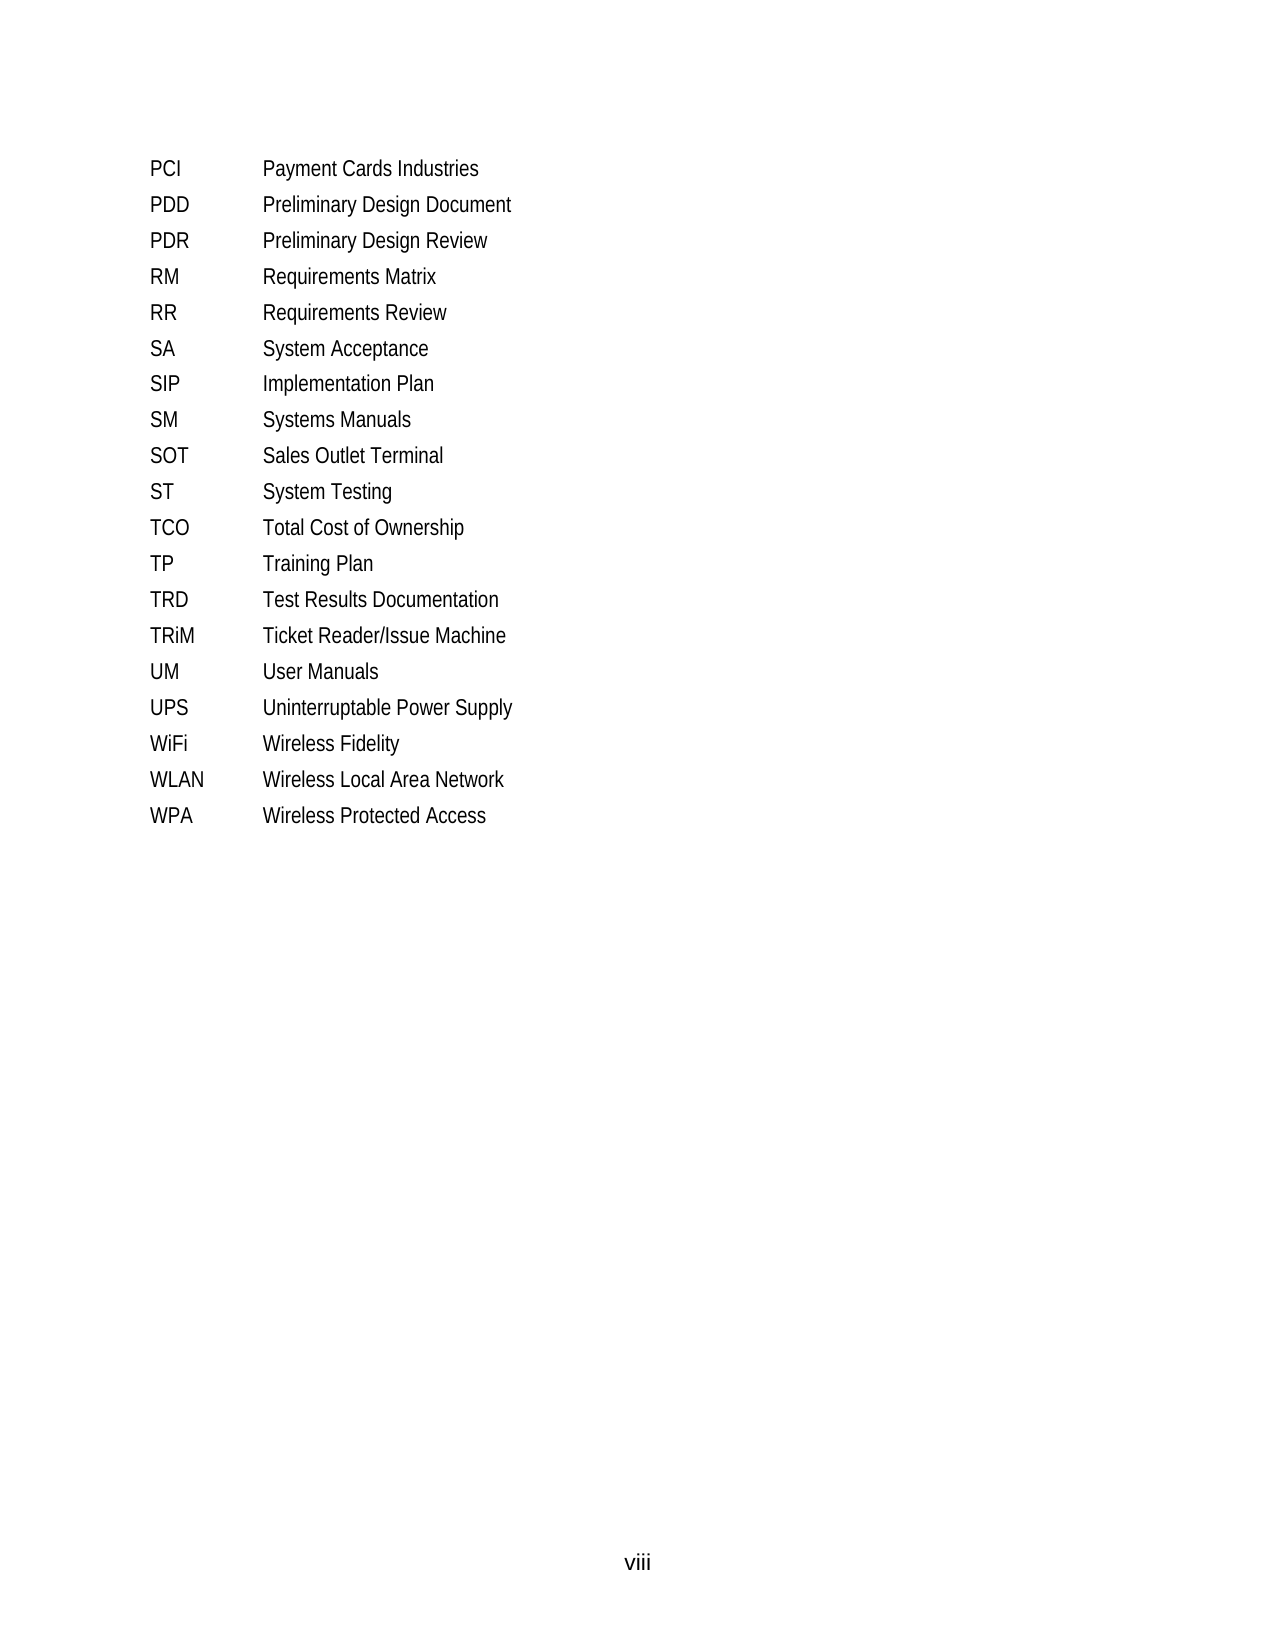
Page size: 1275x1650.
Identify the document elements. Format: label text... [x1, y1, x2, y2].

table_cell Preliminary Design Review [251, 222, 904, 258]
table_cell Implementation Plan [251, 366, 904, 402]
table_cell Uninterruptable Power Supply [251, 689, 904, 725]
table_cell TP [139, 545, 251, 581]
table_cell PCI [139, 150, 251, 186]
table_cell User Manuals [251, 653, 904, 689]
table_cell SM [139, 402, 251, 437]
table_cell ST [139, 474, 251, 509]
table_cell Test Results Documentation [251, 581, 904, 617]
table_cell SOT [139, 438, 251, 473]
table_cell Wireless Local Area Network [251, 761, 904, 797]
table_cell WiFi [139, 725, 251, 761]
table_cell TCO [139, 509, 251, 545]
table_cell System Acceptance [251, 330, 904, 366]
table_cell RR [139, 294, 251, 330]
table_cell RM [139, 258, 251, 294]
table_cell WPA [139, 797, 251, 833]
table_cell System Testing [251, 474, 904, 509]
table_cell TRD [139, 581, 251, 617]
table_cell UPS [139, 689, 251, 725]
table_cell PDR [139, 222, 251, 258]
table_cell Training Plan [251, 545, 904, 581]
table_cell WLAN [139, 761, 251, 797]
table_cell TRiM [139, 617, 251, 653]
table_cell UM [139, 653, 251, 689]
table_cell SA [139, 330, 251, 366]
table_cell PDD [139, 186, 251, 222]
table_cell SIP [139, 366, 251, 402]
table_cell Total Cost of Ownership [251, 509, 904, 545]
table_cell Sales Outlet Terminal [251, 438, 904, 473]
table_cell Wireless Fidelity [251, 725, 904, 761]
table_cell Preliminary Design Document [251, 186, 904, 222]
table_cell Systems Manuals [251, 402, 904, 437]
table_cell Wireless Protected Access [251, 797, 904, 833]
table_cell Payment Cards Industries [251, 150, 904, 186]
table_cell Requirements Review [251, 294, 904, 330]
table_cell Ticket Reader/Issue Machine [251, 617, 904, 653]
table_cell Requirements Matrix [251, 258, 904, 294]
